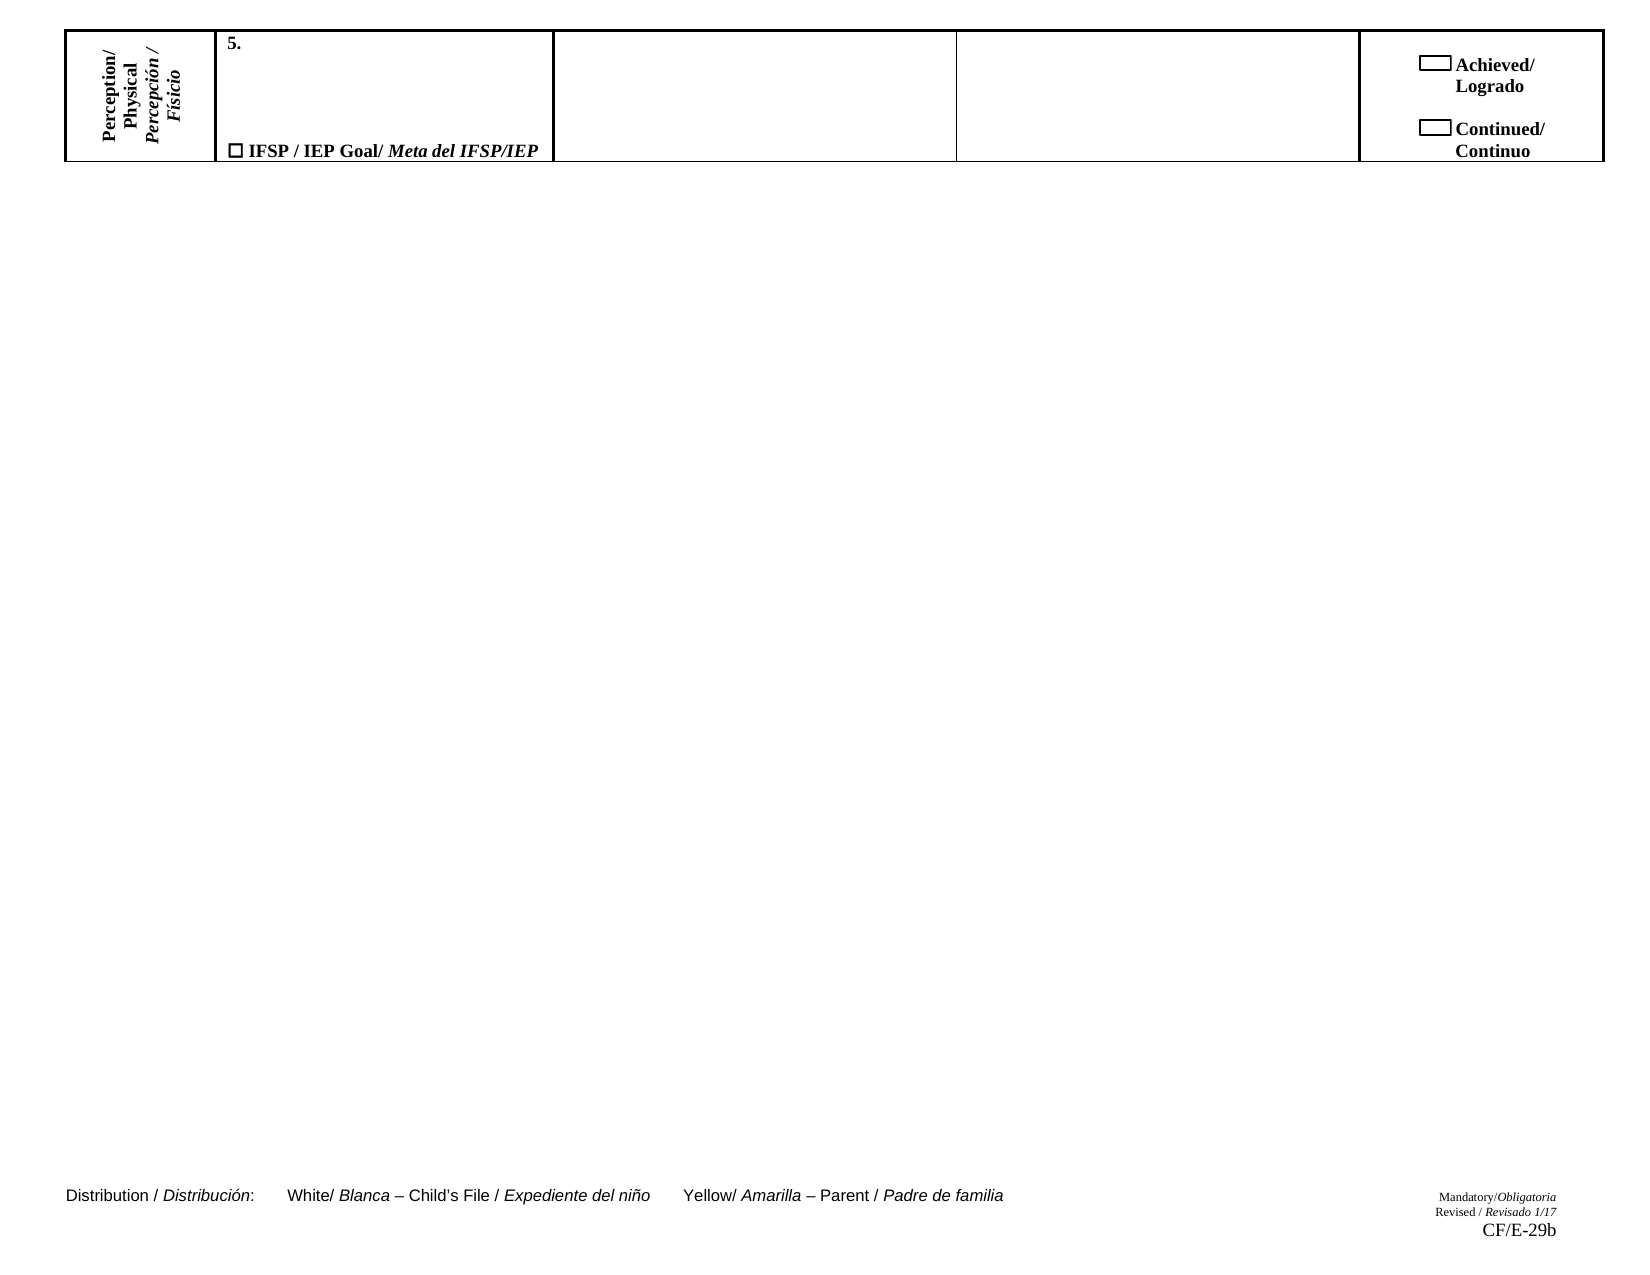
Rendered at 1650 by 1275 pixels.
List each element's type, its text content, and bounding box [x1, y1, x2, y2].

table_cell Perception/ Physical Percepción / Físicio [67, 32, 214, 161]
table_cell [1361, 32, 1602, 161]
table_cell [957, 32, 1358, 161]
table_cell 5. IFSP / IEP Goal/ Meta del IFSP/IEP [217, 32, 552, 161]
table_cell [555, 32, 956, 161]
